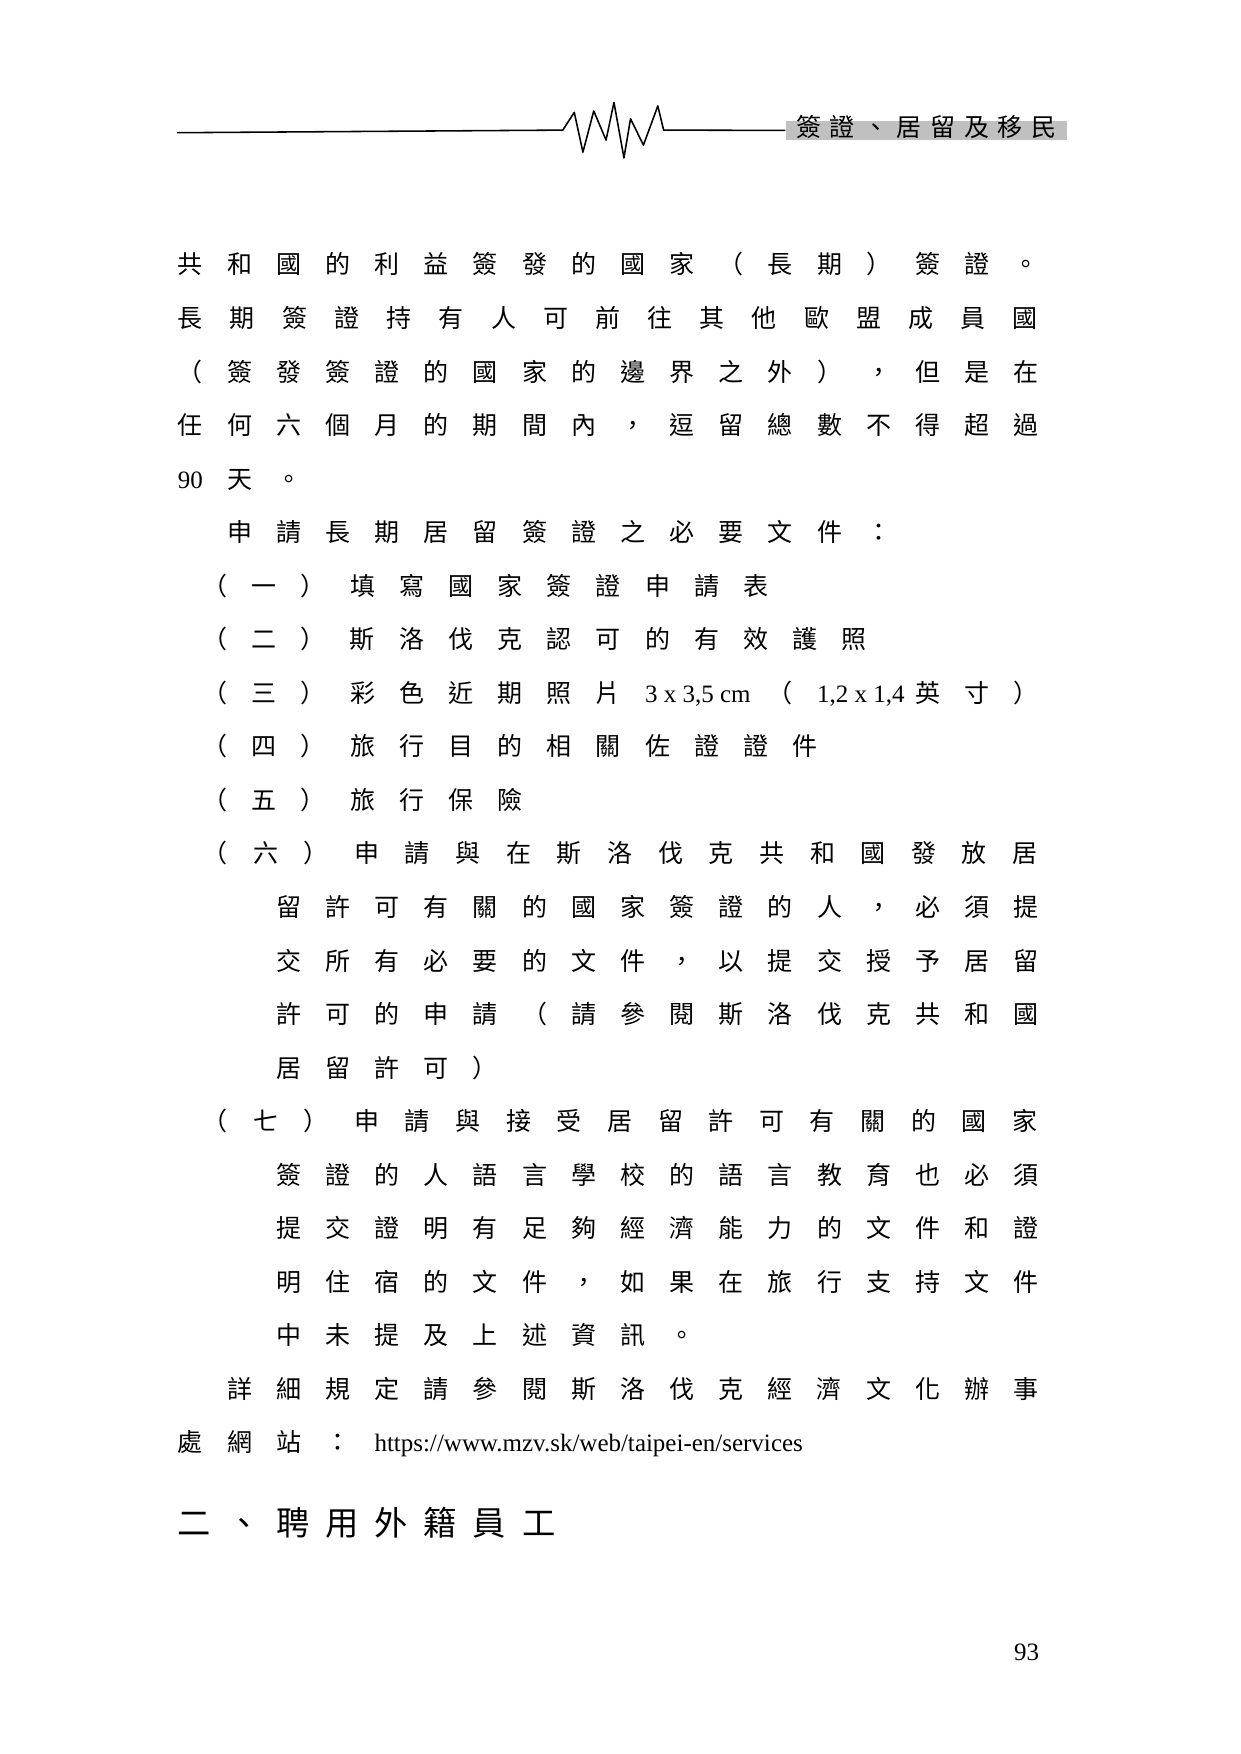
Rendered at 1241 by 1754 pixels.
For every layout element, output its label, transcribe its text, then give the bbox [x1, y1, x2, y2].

text （三）彩色近期照片3 x 3,5 cm（1,2 x 1,4英寸） [202, 664, 1063, 718]
text （四）旅行目的相關佐證證件 [202, 718, 1063, 772]
text （五）旅行保險 [202, 772, 1063, 825]
text （二）斯洛伐克認可的有效護照 [202, 611, 1063, 664]
text （七）申請與接受居留許可有關的國家簽證的人語言學校的語言教育也必須提交證明有足夠經濟能力的文件和證明住宿的文件，如果在旅行支持文件中未提及上述資訊。 [202, 1093, 1063, 1361]
text 二、聘用外籍員工 [178, 1494, 1063, 1548]
text 詳細規定請參閱斯洛伐克經濟文化辦事處網站：https://www.mzv.sk/web/taipei-en/services [178, 1361, 1063, 1468]
text （六）申請與在斯洛伐克共和國發放居留許可有關的國家簽證的人，必須提交所有必要的文件，以提交授予居留許可的申請（請參閱斯洛伐克共和國居留許可） [202, 825, 1063, 1093]
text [178, 236, 1063, 504]
text （一）填寫國家簽證申請表 [202, 557, 1063, 611]
text 申請長期居留簽證之必要文件： [178, 504, 1063, 557]
